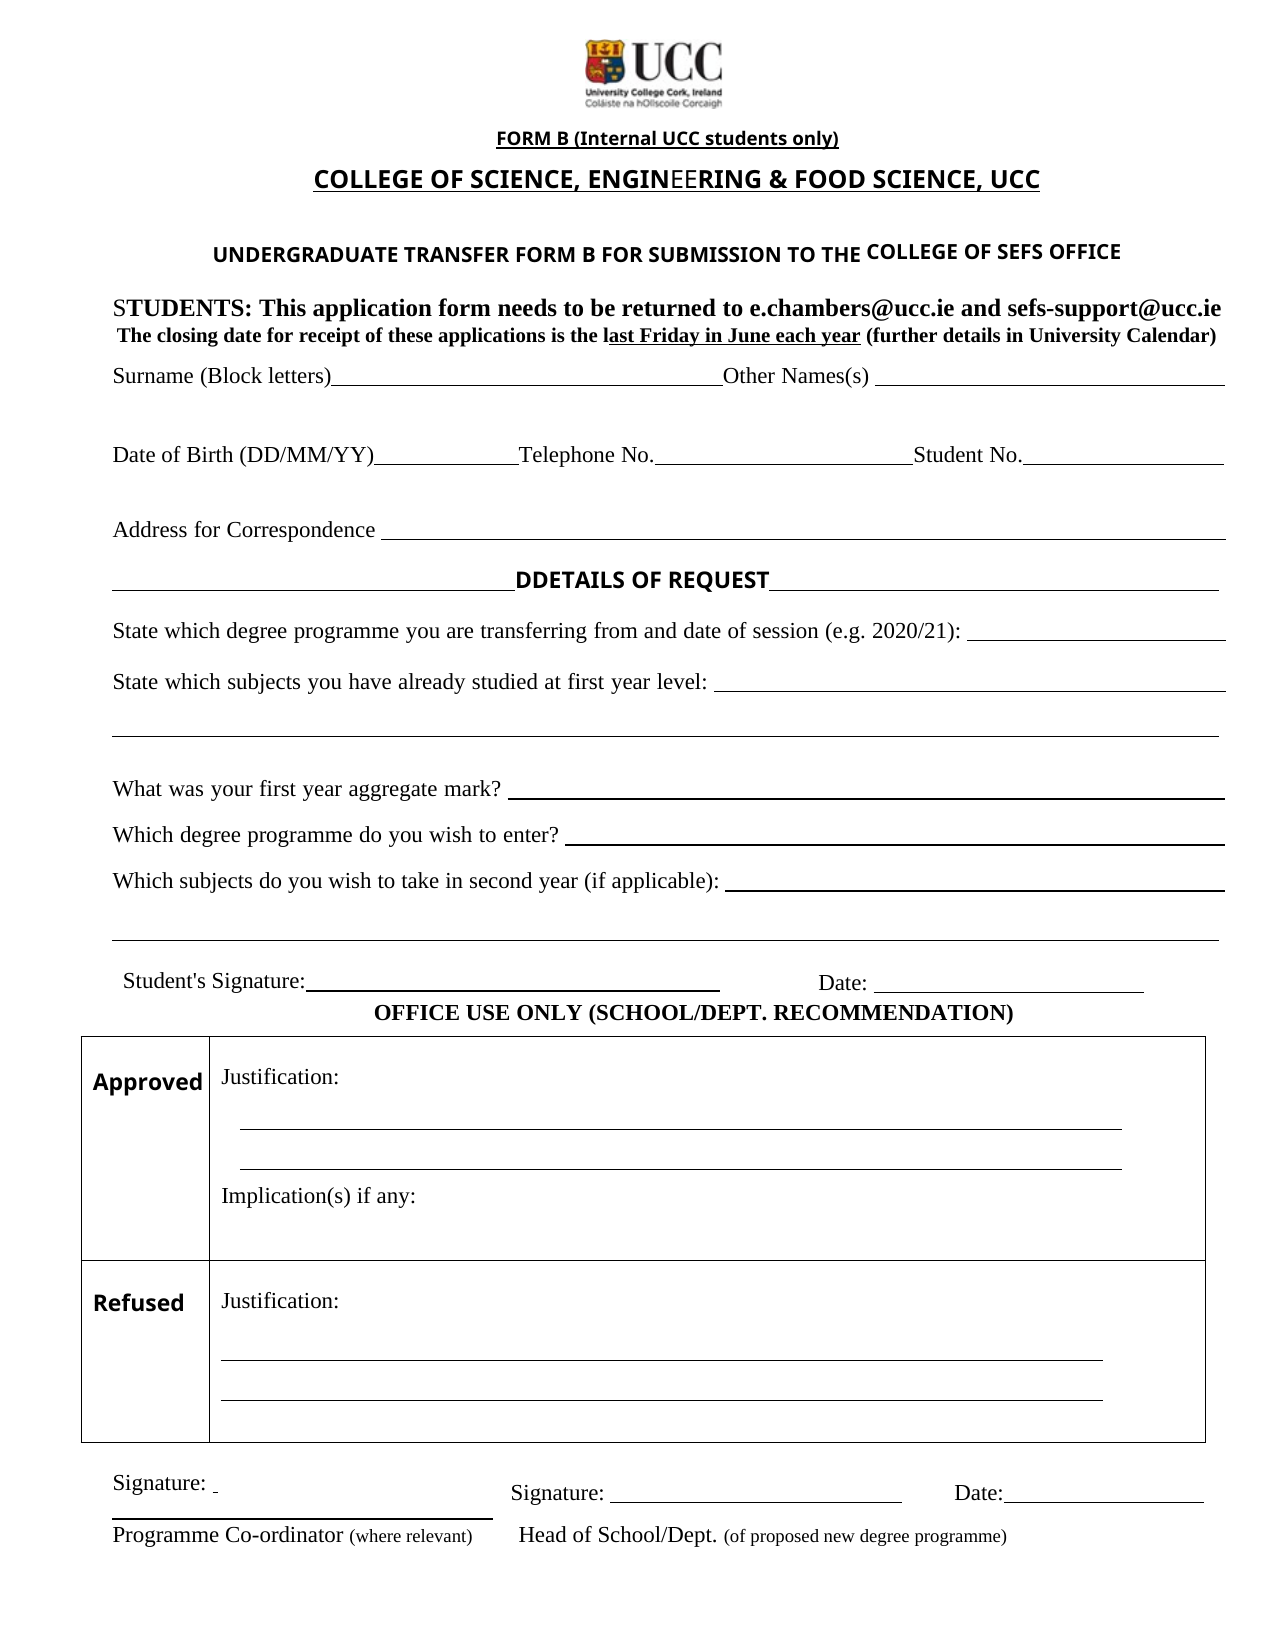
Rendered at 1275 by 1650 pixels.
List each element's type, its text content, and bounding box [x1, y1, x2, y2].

table_cell Justification: [210, 1261, 1205, 1442]
subtitle STUDENTS: This application form needs to be returned to e.chambers@ucc.ie and sefs-support@ucc.ie [96, 293, 1237, 322]
text Date: [954, 1479, 1237, 1505]
text What was your first year aggregate mark? Which degree programme do you wish to enter? Which subjects do you wish to take in second year (if applicable): [112, 775, 1226, 894]
text Surname (Block letters) Other Names(s) [100, 362, 1237, 388]
text UNDERGRADUATE TRANSFER FORM B FOR SUBMISSION TO THE COLLEGE OF SEFS OFFICE [96, 237, 1237, 268]
subtitle DDETAILS OF REQUEST [112, 564, 1237, 595]
text The closing date for receipt of these applications is the last Friday in June each year (further details in University Calendar) [96, 323, 1237, 347]
text Signature: [112, 1469, 493, 1518]
text Student's Signature: Date: [123, 967, 1237, 995]
text Date of Birth (DD/MM/YY) Telephone No. Student No. [112, 441, 1237, 467]
table_header Justification: Implication(s) if any: [210, 1037, 1205, 1260]
picture [585, 39, 723, 109]
subtitle COLLEGE OF SCIENCE, ENGINEERING & FOOD SCIENCE, UCC [116, 162, 1237, 196]
subtitle OFFICE USE ONLY (SCHOOL/DEPT. RECOMMENDATION) [373, 999, 1237, 1026]
table_header Approved [82, 1037, 209, 1260]
text Programme Co-ordinator (where relevant) Head of School/Dept. (of proposed new degree programme) [112, 1522, 1237, 1548]
text Signature: [510, 1479, 906, 1505]
text State which degree programme you are transferring from and date of session (e.g. 2020/21): State which subjects you have already studied at first year level: [112, 617, 1226, 694]
table_cell Refused [82, 1261, 209, 1442]
text FORM B (Internal UCC students only) [97, 126, 1237, 151]
text Address for Correspondence [112, 516, 1237, 542]
